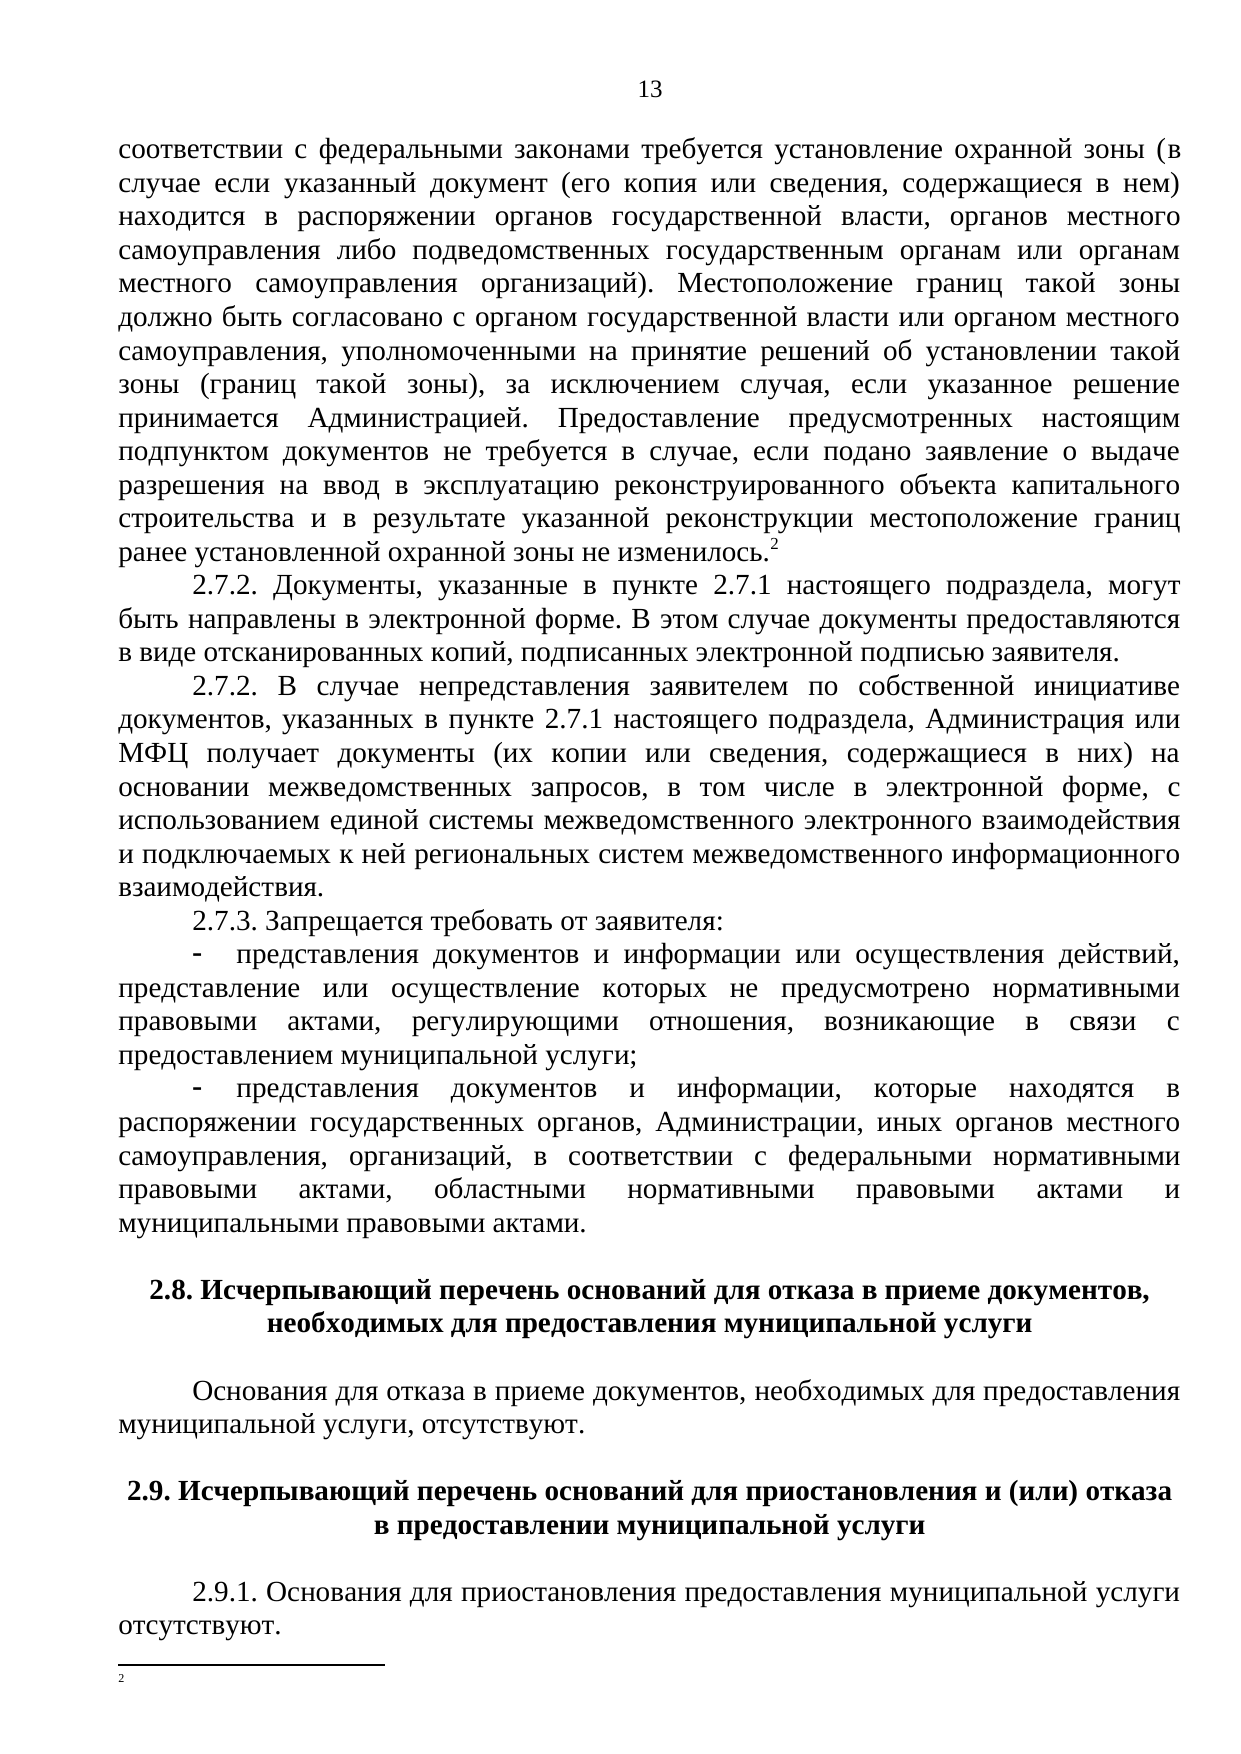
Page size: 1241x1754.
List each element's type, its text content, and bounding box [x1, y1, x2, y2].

list представления документов и информации, которые находятся в распоряжении государственных органов, Администрации, иных органов местного самоуправления, организаций, в соответствии с федеральными нормативными правовыми актами, областными нормативными правовыми актами и муниципальными правовыми актами. [118, 1071, 1181, 1238]
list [118, 131, 1181, 567]
list 2.7.2. Документы, указанные в пункте 2.7.1 настоящего подраздела, могут быть направлены в электронной форме. В этом случае документы предоставляются в виде отсканированных копий, подписанных электронной подписью заявителя. [118, 567, 1181, 668]
text 2.7.3. Запрещается требовать от заявителя: [118, 903, 1181, 936]
list представления документов и информации или осуществления действий, представление или осуществление которых не предусмотрено нормативными правовыми актами, регулирующими отношения, возникающие в связи с предоставлением муниципальной услуги; [118, 936, 1181, 1071]
text 2.8. Исчерпывающий перечень оснований для отказа в приеме документов, необходимых для предоставления муниципальной услуги [118, 1272, 1181, 1339]
text Основания для отказа в приеме документов, необходимых для предоставления муниципальной услуги, отсутствуют. [118, 1373, 1181, 1440]
text 2.7.2. В случае непредставления заявителем по собственной инициативе документов, указанных в пункте 2.7.1 настоящего подраздела, Администрация или МФЦ получает документы (их копии или сведения, содержащиеся в них) на основании межведомственных запросов, в том числе в электронной форме, с использованием единой системы межведомственного электронного взаимодействия и подключаемых к ней региональных систем межведомственного информационного взаимодействия. [118, 668, 1181, 903]
text 2.9. Исчерпывающий перечень оснований для приостановления и (или) отказа в предоставлении муниципальной услуги [118, 1473, 1181, 1540]
text 2.9.1. Основания для приостановления предоставления муниципальной услуги отсутствуют. [118, 1574, 1181, 1641]
